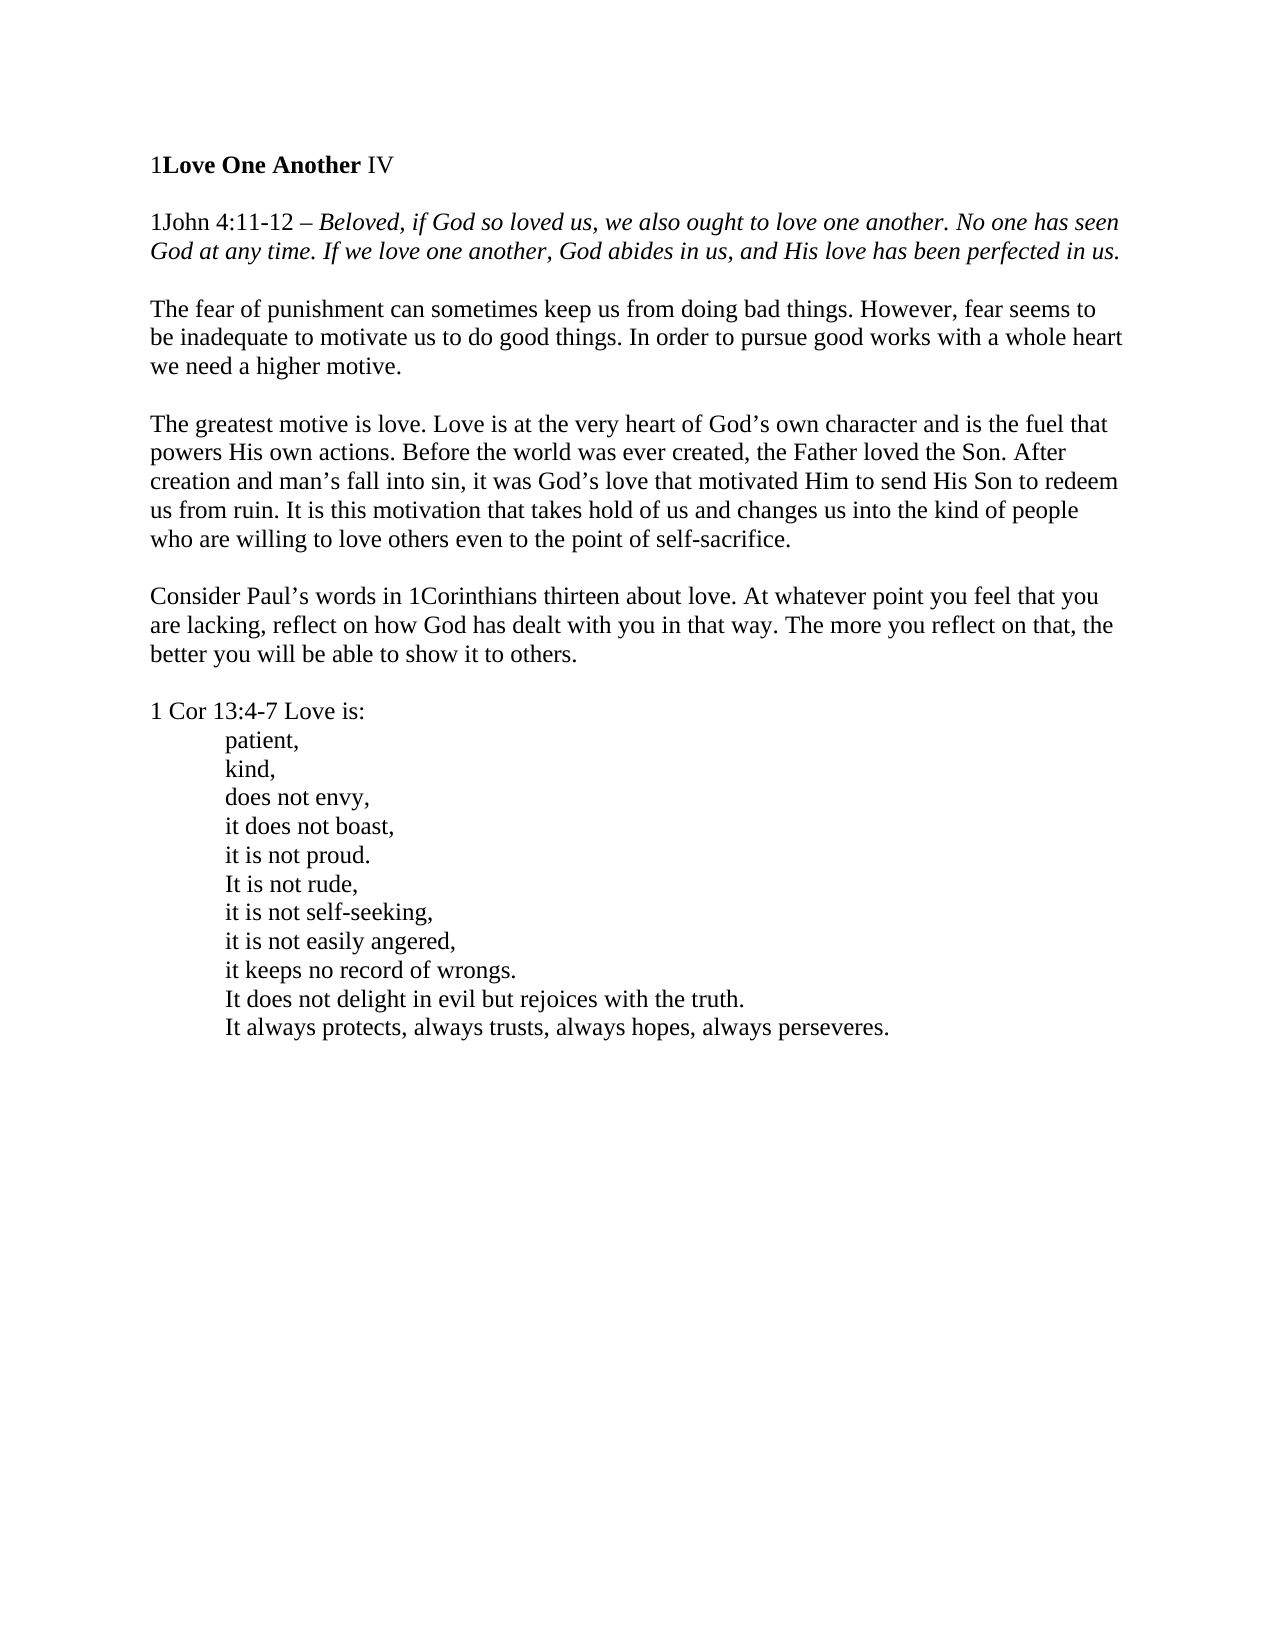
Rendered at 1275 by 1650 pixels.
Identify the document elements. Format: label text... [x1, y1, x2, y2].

text It is not rude, [150, 869, 1125, 897]
text does not envy, [150, 782, 1125, 811]
text it is not proud. [150, 840, 1125, 869]
text It always protects, always trusts, always hopes, always perseveres. [150, 1012, 1125, 1041]
text 1John 4:11-12 – Beloved, if God so loved us, we also ought to love one another. No one has seen God at any time. If we love one another, God abides in us, and His love has been perfected in us. [150, 207, 1125, 265]
text it is not self-seeking, [150, 897, 1125, 926]
text patient, [150, 725, 1125, 754]
text Consider Paul’s words in 1Corinthians thirteen about love. At whatever point you feel that you are lacking, reflect on how God has dealt with you in that way. The more you reflect on that, the better you will be able to show it to others. [150, 581, 1125, 667]
text it does not boast, [150, 811, 1125, 840]
text it keeps no record of wrongs. [150, 955, 1125, 984]
text The greatest motive is love. Love is at the very heart of God’s own character and is the fuel that powers His own actions. Before the world was ever created, the Father loved the Son. After creation and man’s fall into sin, it was God’s love that motivated Him to send His Son to redeem us from ruin. It is this motivation that takes hold of us and changes us into the kind of people who are willing to love others even to the point of self-sacrifice. [150, 409, 1125, 552]
text kind, [150, 754, 1125, 782]
text It does not delight in evil but rejoices with the truth. [150, 984, 1125, 1012]
text 1 Cor 13:4-7 Love is: [150, 696, 1125, 725]
text Love One Another IV [150, 150, 1125, 179]
text The fear of punishment can sometimes keep us from doing bad things. However, fear seems to be inadequate to motivate us to do good things. In order to pursue good works with a whole heart we need a higher motive. [150, 294, 1125, 380]
text it is not easily angered, [150, 926, 1125, 955]
